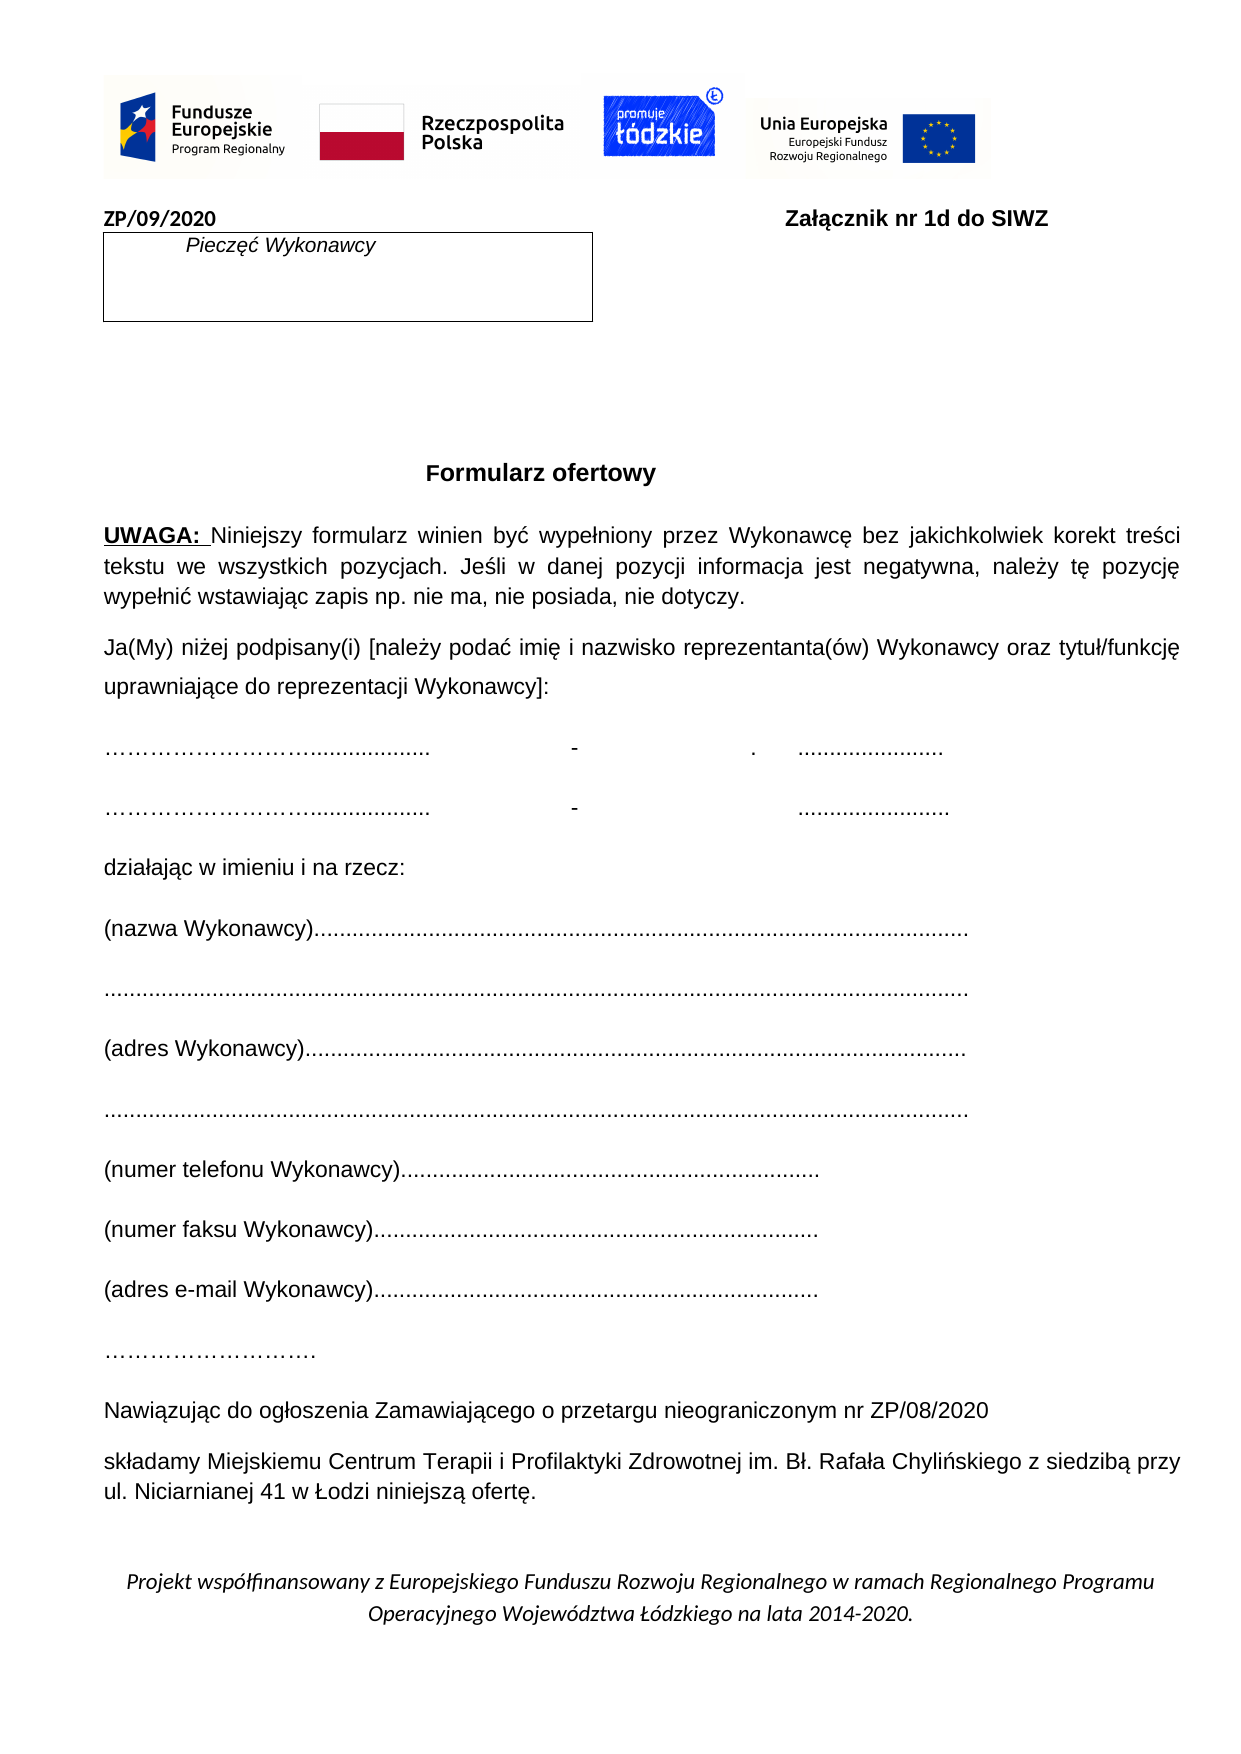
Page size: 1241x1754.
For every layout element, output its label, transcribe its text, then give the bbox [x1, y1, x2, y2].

text składamy Miejskiemu Centrum Terapii i Profilaktyki Zdrowotnej im. Bł. Rafała Chylińskiego z siedzibą przy ul. Niciarnianej 41 w Łodzi niniejszą ofertę. [103, 1448, 1181, 1505]
picture [103, 73, 991, 179]
text Nawiązując do ogłoszenia Zamawiającego o przetargu nieograniczonym nr ZP/08/2020 [103, 1397, 1181, 1423]
list ………………………................... - ........................ [103, 794, 1181, 820]
list (numer faksu Wykonawcy)...................................................................... [103, 1216, 1181, 1242]
list Pieczęć Wykonawcy [104, 233, 592, 321]
list ........................................................................................................................................ [103, 975, 1181, 1001]
list ........................................................................................................................................ [103, 1096, 1181, 1122]
list ………………………. [103, 1337, 1181, 1363]
list (numer telefonu Wykonawcy).................................................................. [103, 1156, 1181, 1182]
text Formularz ofertowy [103, 458, 1181, 487]
list ………………………................... - . ....................... [103, 734, 1181, 760]
text UWAGA: Niniejszy formularz winien być wypełniony przez Wykonawcę bez jakichkolwiek korekt treści tekstu we wszystkich pozycjach. Jeśli w danej pozycji informacja jest negatywna, należy tę pozycję wypełnić wstawiając zapis np. nie ma, nie posiada, nie dotyczy. [103, 522, 1181, 609]
list (adres e-mail Wykonawcy)...................................................................... [103, 1276, 1181, 1303]
list Ja(My) niżej podpisany(i) [należy podać imię i nazwisko reprezentanta(ów) Wykonawcy oraz tytuł/funkcję uprawniające do reprezentacji Wykonawcy]: [103, 634, 1181, 700]
list działając w imieniu i na rzecz: [103, 854, 1181, 881]
list (adres Wykonawcy)........................................................................................................ [103, 1035, 1181, 1062]
list (nazwa Wykonawcy)....................................................................................................... [103, 914, 1181, 941]
